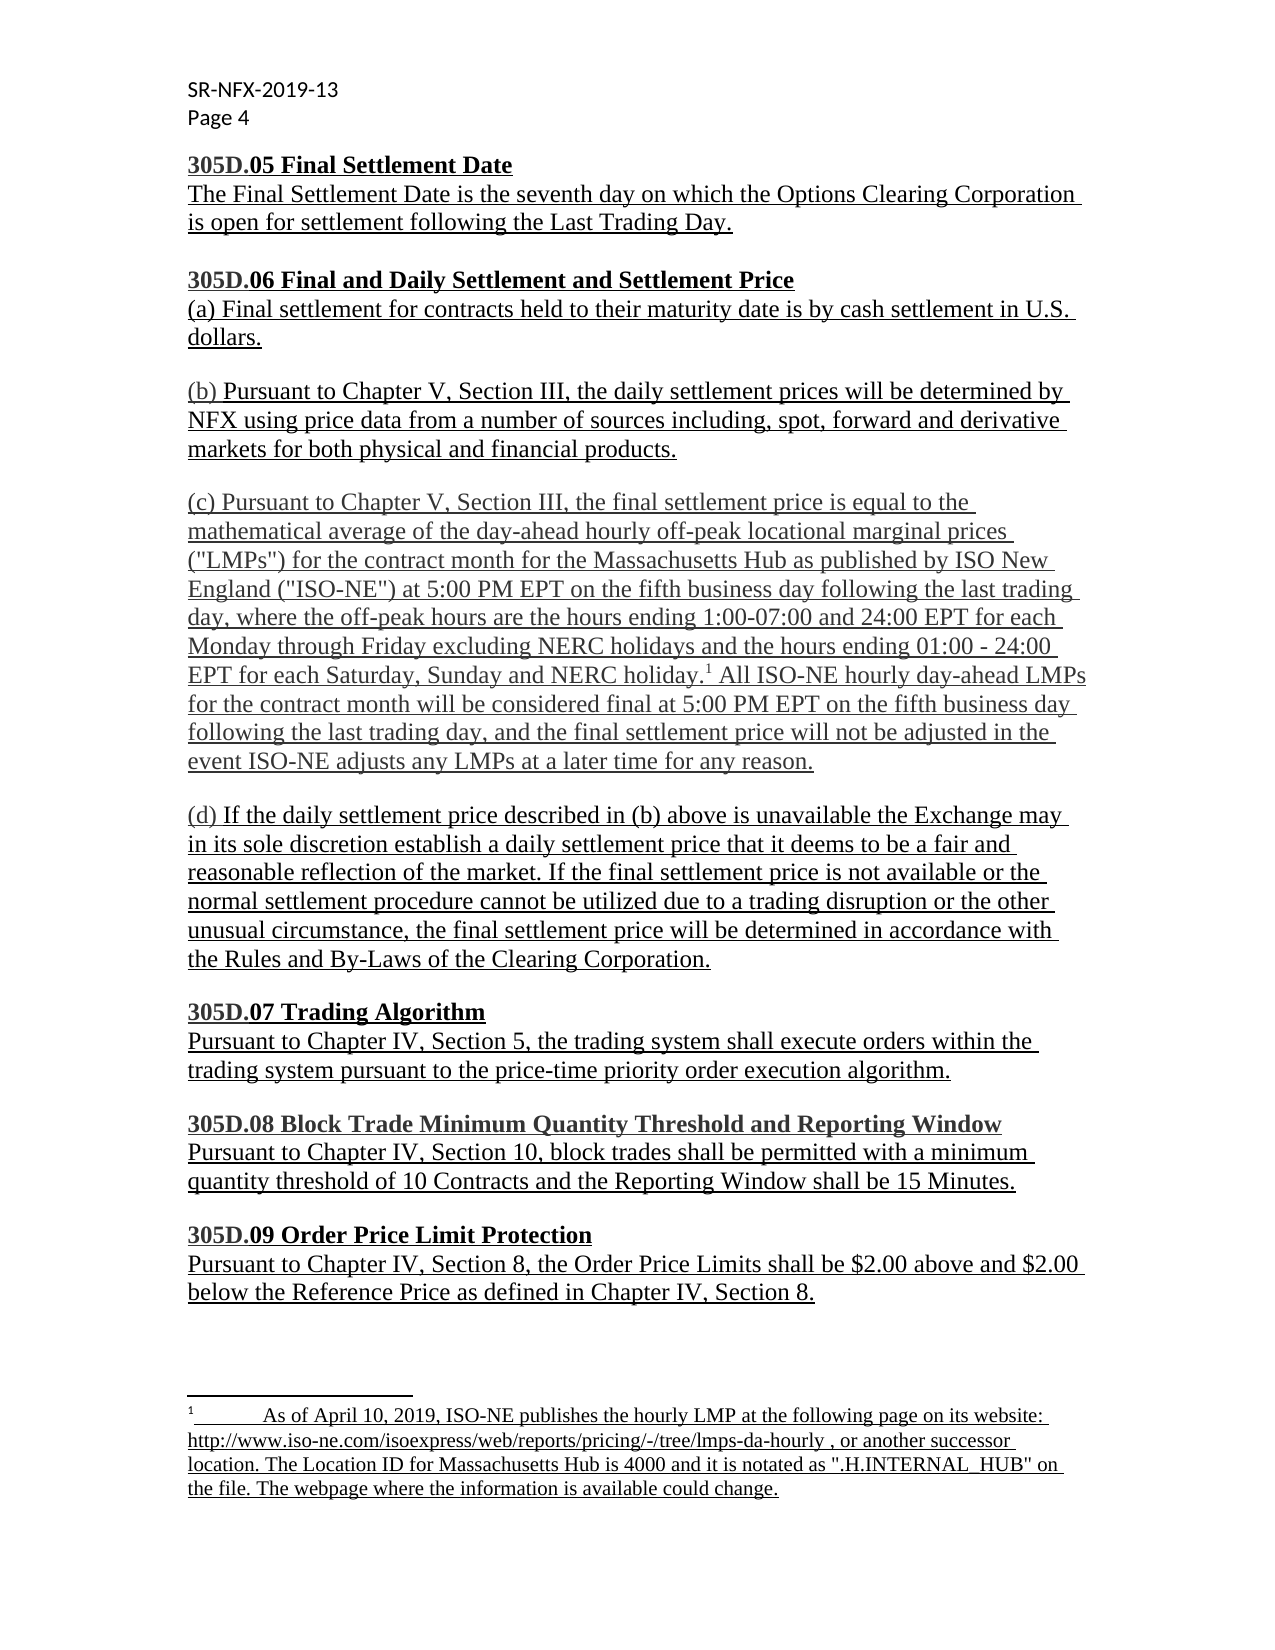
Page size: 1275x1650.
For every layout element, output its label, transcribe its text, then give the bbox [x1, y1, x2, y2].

text (a) Final settlement for contracts held to their maturity date is by cash settlement in U.S. dollars. [187, 294, 1087, 351]
text 305D.05 Final Settlement Date [187, 150, 1087, 179]
text Pursuant to Chapter IV, Section 10, block trades shall be permitted with a minimum quantity threshold of 10 Contracts and the Reporting Window shall be 15 Minutes. [187, 1137, 1087, 1195]
text Pursuant to Chapter IV, Section 5, the trading system shall execute orders within the trading system pursuant to the price-time priority order execution algorithm. [187, 1026, 1087, 1084]
text 305D.07 Trading Algorithm [187, 997, 1087, 1026]
text 305D.09 Order Price Limit Protection [187, 1220, 1087, 1249]
text (b) Pursuant to Chapter V, Section III, the daily settlement prices will be determined by NFX using price data from a number of sources including, spot, forward and derivative markets for both physical and financial products. [187, 376, 1087, 462]
text Pursuant to Chapter IV, Section 8, the Order Price Limits shall be $2.00 above and $2.00 below the Reference Price as defined in Chapter IV, Section 8. [187, 1249, 1087, 1306]
text 305D.06 Final and Daily Settlement and Settlement Price [187, 265, 1087, 294]
text The Final Settlement Date is the seventh day on which the Options Clearing Corporation is open for settlement following the Last Trading Day. [187, 179, 1087, 236]
text (c) Pursuant to Chapter V, Section III, the final settlement price is equal to the mathematical average of the day-ahead hourly off-peak locational marginal prices ("LMPs") for the contract month for the Massachusetts Hub as published by ISO New England ("ISO-NE") at 5:00 PM EPT on the fifth business day following the last trading day, where the off-peak hours are the hours ending 1:00-07:00 and 24:00 EPT for each Monday through Friday excluding NERC holidays and the hours ending 01:00 - 24:00 EPT for each Saturday, Sunday and NERC holiday. All ISO-NE hourly day-ahead LMPs for the contract month will be considered final at 5:00 PM EPT on the fifth business day following the last trading day, and the final settlement price will not be adjusted in the event ISO-NE adjusts any LMPs at a later time for any reason. [187, 487, 1087, 775]
subtitle 305D.08 Block Trade Minimum Quantity Threshold and Reporting Window [187, 1109, 1087, 1137]
text (d) If the daily settlement price described in (b) above is unavailable the Exchange may in its sole discretion establish a daily settlement price that it deems to be a fair and reasonable reflection of the market. If the final settlement price is not available or the normal settlement procedure cannot be utilized due to a trading disruption or the other unusual circumstance, the final settlement price will be determined in accordance with the Rules and By-Laws of the Clearing Corporation. [187, 800, 1087, 972]
